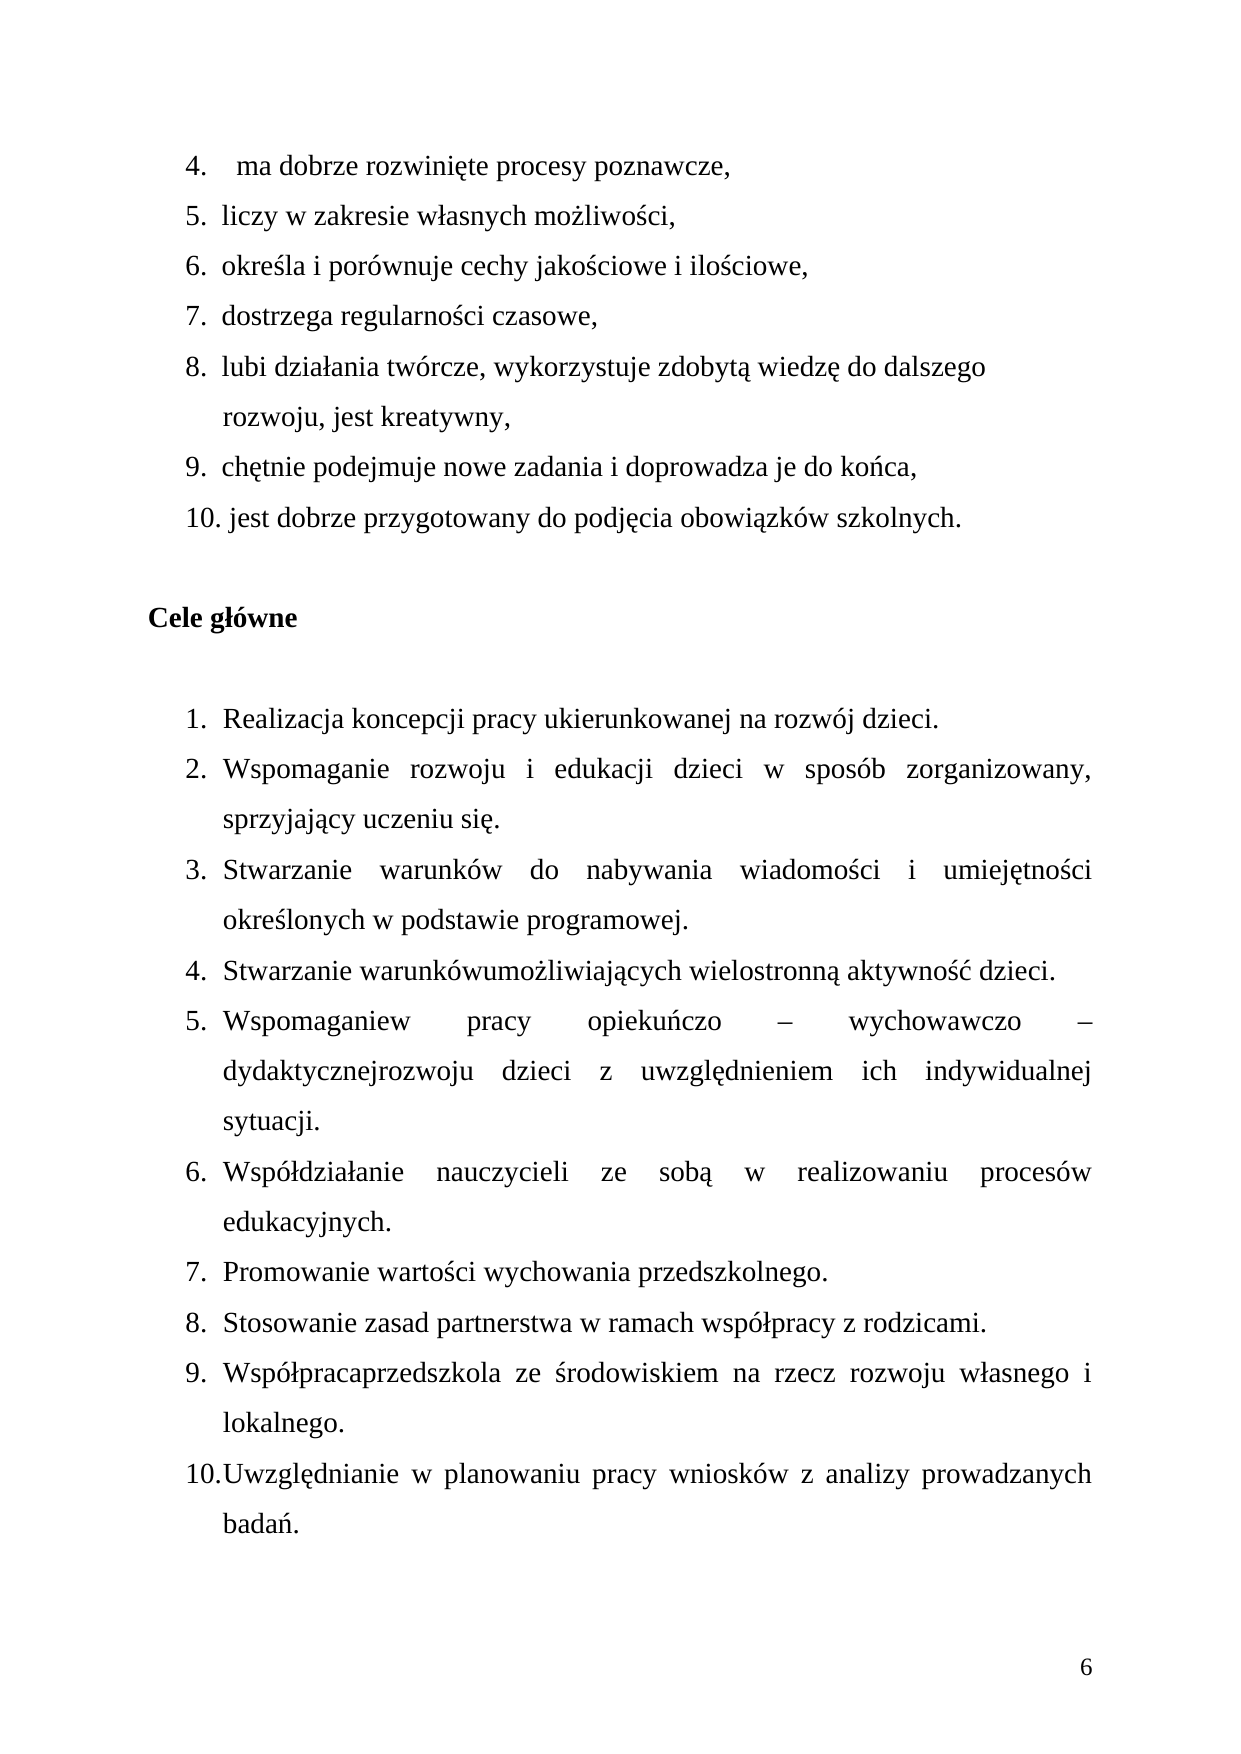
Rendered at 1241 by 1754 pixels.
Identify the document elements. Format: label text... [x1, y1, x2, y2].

list dostrzega regularności czasowe, [185, 298, 1093, 332]
list Wspomaganie rozwoju i edukacji dzieci w sposób zorganizowany, sprzyjający uczeniu się. [185, 751, 1093, 835]
list Współdziałanie nauczycieli ze sobą w realizowaniu procesów edukacyjnych. [185, 1154, 1093, 1238]
list Stwarzanie warunkówumożliwiających wielostronną aktywność dzieci. [185, 953, 1093, 986]
list lubi działania twórcze, wykorzystuje zdobytą wiedzę do dalszego rozwoju, jest kreatywny, [185, 349, 1093, 433]
list określa i porównuje cechy jakościowe i ilościowe, [185, 248, 1093, 282]
text Cele główne [148, 600, 1093, 634]
list Realizacja koncepcji pracy ukierunkowanej na rozwój dzieci. [185, 701, 1093, 734]
list Promowanie wartości wychowania przedszkolnego. [185, 1254, 1093, 1288]
list Stwarzanie warunków do nabywania wiadomości i umiejętności określonych w podstawie programowej. [185, 852, 1093, 936]
list 10. jest dobrze przygotowany do podjęcia obowiązków szkolnych. [185, 500, 1093, 533]
list ma dobrze rozwinięte procesy poznawcze, [185, 148, 1093, 181]
list Uwzględnianie w planowaniu pracy wniosków z analizy prowadzanych badań. [185, 1456, 1093, 1539]
list chętnie podejmuje nowe zadania i doprowadza je do końca, [185, 449, 1093, 483]
list Współpracaprzedszkola ze środowiskiem na rzecz rozwoju własnego i lokalnego. [185, 1355, 1093, 1439]
list liczy w zakresie własnych możliwości, [185, 198, 1093, 231]
list Wspomaganiew pracy opiekuńczo – wychowawczo – dydaktycznejrozwoju dzieci z uwzględnieniem ich indywidualnej sytuacji. [185, 1003, 1093, 1137]
list Stosowanie zasad partnerstwa w ramach współpracy z rodzicami. [185, 1305, 1093, 1338]
